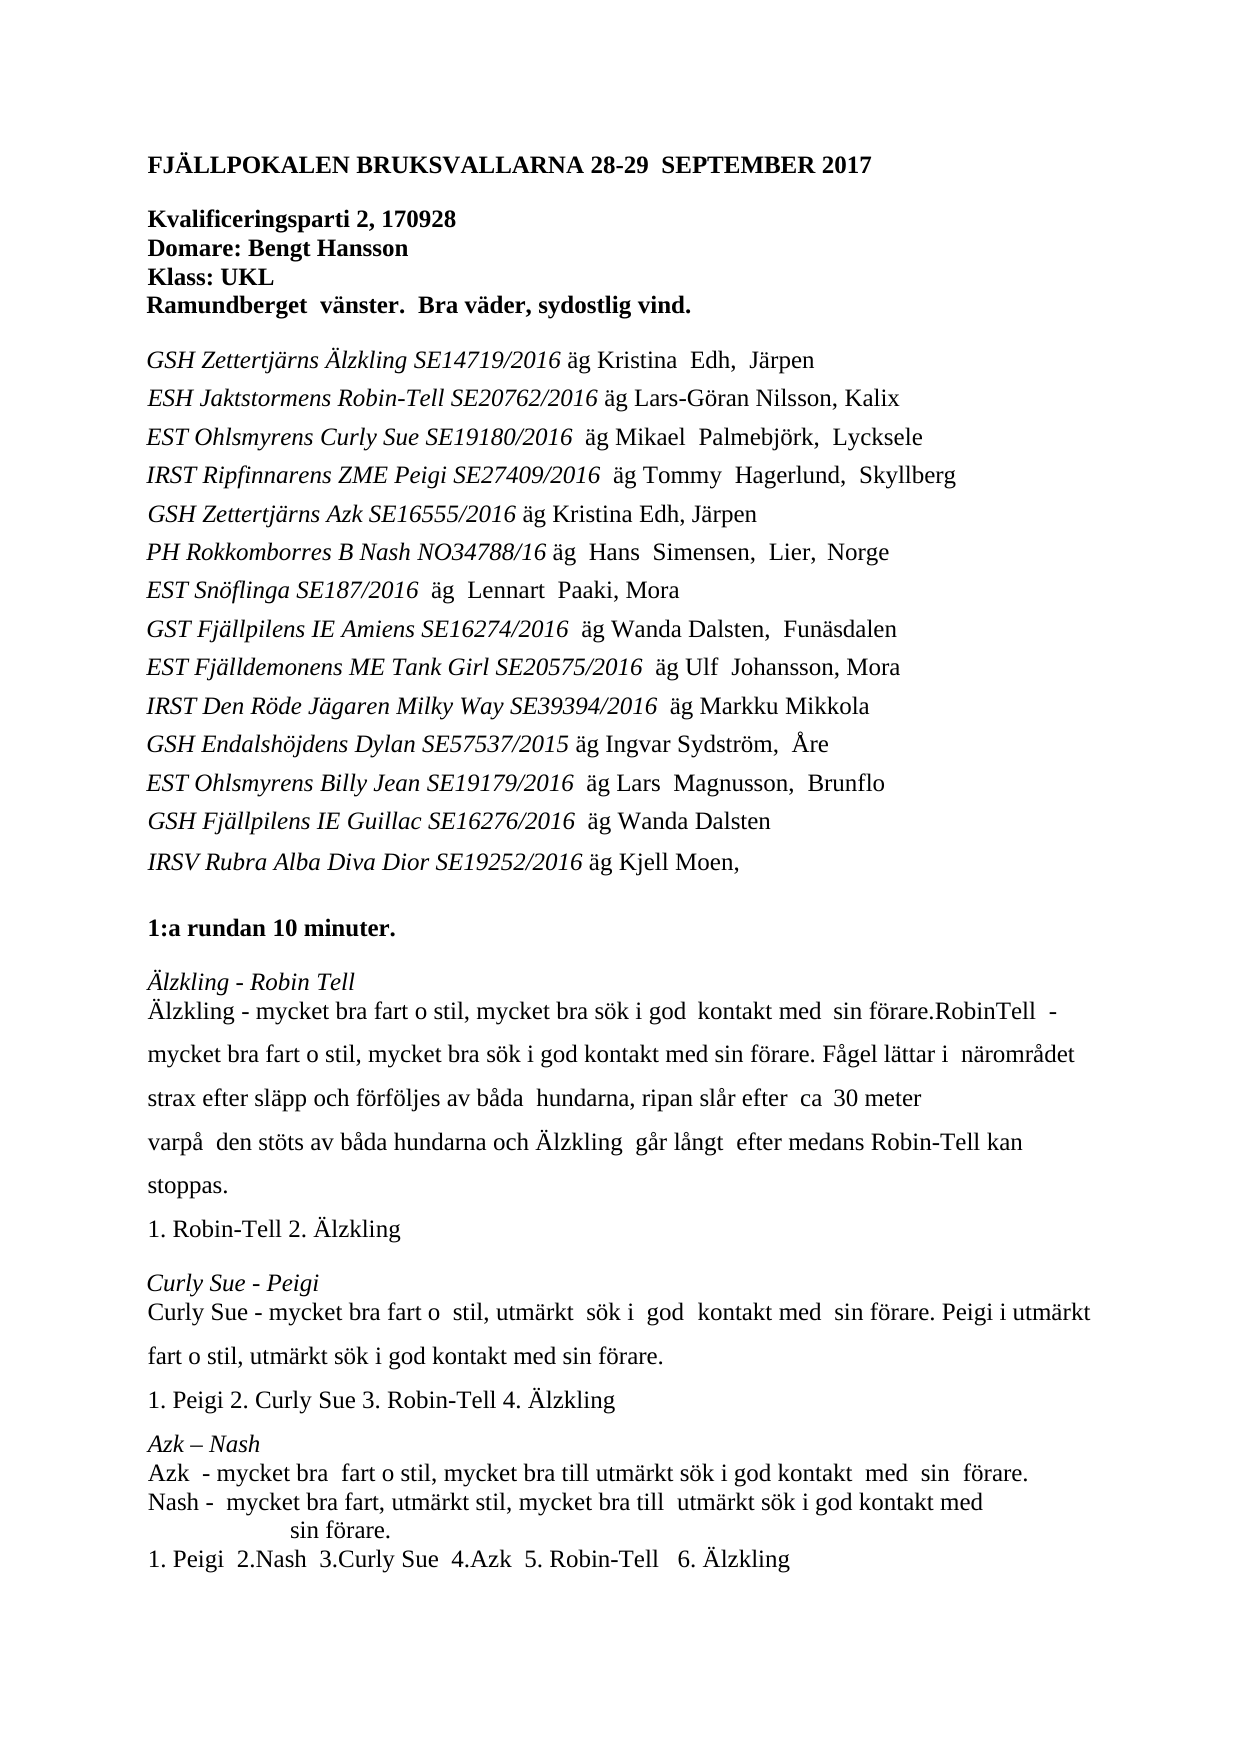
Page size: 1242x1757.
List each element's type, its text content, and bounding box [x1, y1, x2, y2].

text 1.​ ​Robin-Tell​ ​2.​ ​Älzkling [147, 1214, 1090, 1243]
text EST​ ​Fjälldemonens​ ​ME​ ​Tank​ ​Girl​ ​SE20575/2016​ ​ ​äg Ulf​ ​ Johansson, ​Mora [146, 652, 1090, 681]
text IRST​ ​Den​ ​Röde​ ​Jägaren​ ​Milky​ ​Way​ ​SE39394/2016​ ​ äg Markku​ ​ ​Mikkola [146, 691, 1090, 719]
text GSH​ ​Fjällpilens​ ​IE​ ​Guillac​ ​SE16276/2016​ ​ ​äg Wanda Dalsten IRSV​ ​Rubra​ ​Alba​ ​Diva​ ​Dior​ ​SE19252/2016​​ ​äg​ ​Kjell​ ​Moen, [147, 806, 887, 875]
text Klass:​ ​UKL [147, 262, 1090, 291]
text Domare:​ ​Bengt​ ​Hansson [147, 233, 1090, 262]
text PH​ ​Rokkomborres​ ​B​ ​Nash​ ​NO34788/16​ äg ​ ​Hans Simensen,​ ​ Lier,​ Norge [146, 537, 1090, 566]
text GST​ ​Fjällpilens​ ​IE​ ​Amiens​ ​SE16274/2016​ ​ ​äg Wanda Dalsten,​ ​ ​Funäsdalen [146, 614, 1090, 643]
text GSH​ ​Zettertjärns​ ​Älzkling​ ​SE14719/2016​​ ​äg​ ​Kristina ​ Edh,​ ​ Järpen​ [146, 345, 1090, 374]
text Curly​ ​Sue​ ​-​ ​mycket ​bra​ fart o​ ​ stil,​ ​utmärkt ​ sök i​ ​ god​ kontakt​ med ​sin​ förare. Peigi i utmärkt fart ​o​ stil, utmärkt​ ​sök ​​i​ ​god​ ​kontakt​ ​med​ ​sin​ ​förare. 1.​ ​Peigi​ ​2.​ ​Curly​ ​Sue​ ​3.​ ​Robin-Tell​ ​4.​ ​Älzkling [147, 1297, 1093, 1414]
text Ramundberget ​ vänster.​ ​ Bra​ väder,​ ​sydostlig vind.​ [146, 291, 1090, 319]
text Kvalificeringsparti​ ​2,​ ​170928 [147, 204, 1090, 233]
text Curly​ ​Sue​ -​ ​Peigi​ [146, 1268, 1090, 1297]
text FJÄLLPOKALEN​ ​BRUKSVALLARNA​ ​28-29 ​ ​SEPTEMBER​ ​2017 [147, 150, 1090, 179]
text EST​ ​Ohlsmyrens​ ​Curly​ ​Sue​ ​SE19180/2016​ ​ ​äg Mikael​ ​ Palmebjörk,​ ​ ​Lycksele [146, 422, 1090, 451]
text GSH​ ​Zettertjärns​ ​Azk​ ​SE16555/2016​​ ​äg​ ​Kristina ​Edh,​ ​Järpen [147, 499, 1090, 527]
text Älzkling​ ​-​ ​Robin​ ​Tell [147, 967, 1090, 996]
text EST​ ​Ohlsmyrens​ ​Billy​ ​Jean​ ​SE19179/2016​ ​ ​äg Lars​ ​ Magnusson,​ ​ ​Brunflo [146, 768, 1090, 796]
text 1:a​ ​rundan​ ​10​ ​minuter. [147, 913, 1090, 942]
text GSH​ ​Endalshöjdens​ ​Dylan​ ​SE57537/2015​​ ​äg​ ​Ingvar​ ​Sydström, ​ Åre​ [146, 729, 1090, 758]
text IRST​ ​Ripfinnarens​ ​ZME​ ​Peigi​ ​SE27409/2016​ ​ ​äg Tommy​ ​ Hagerlund,​ ​ ​Skyllberg [146, 460, 1090, 489]
text EST​ ​Snöflinga​ ​SE187/2016​ ​ äg​ ​ ​Lennart ​ Paaki, Mora​ [146, 576, 1090, 604]
text ESH​ ​Jaktstormens​ ​Robin-Tell​ ​SE20762/2016​​ ​äg​ ​Lars-Göran​ ​Nilsson,​ ​Kalix [147, 383, 1090, 412]
text Älzkling​ ​-​ ​mycket​ ​bra​ ​fart​ ​o​ ​stil,​ ​mycket​ ​bra​ sök​ i​ ​god ​​ ​kontakt​ med​ sin ​förare.​Robin​Tell ​ ​- ​ ​mycket bra​ ​fart​ ​o​ ​stil,​ ​mycket​ ​bra​ ​sök​ ​i​ ​god​ ​kontakt​ ​med​ ​sin​ ​förare.​ Fågel​ lättar​ i​ ​ närområdet​ ​strax ​efter​ släpp och​ ​förföljes​ ​av​ ​båda ​ hundarna, ripan slår​ efter​ ca​ 30​ meter​ ​ varpå​ ​ ​den stöts av båda hundarna ​och Älzkling ​ ​går​ ​långt ​ ​efter​ ​medans​ ​Robin-Tell​ ​kan​ ​stoppas. [147, 996, 1090, 1199]
text 1.​ ​Peigi​ ​ 2.​Nash​ ​ 3.​Curly​ ​Sue 4.​Azk​ ​5. ​Robin-Tell 6. Älzkling [148, 1544, 1093, 1573]
